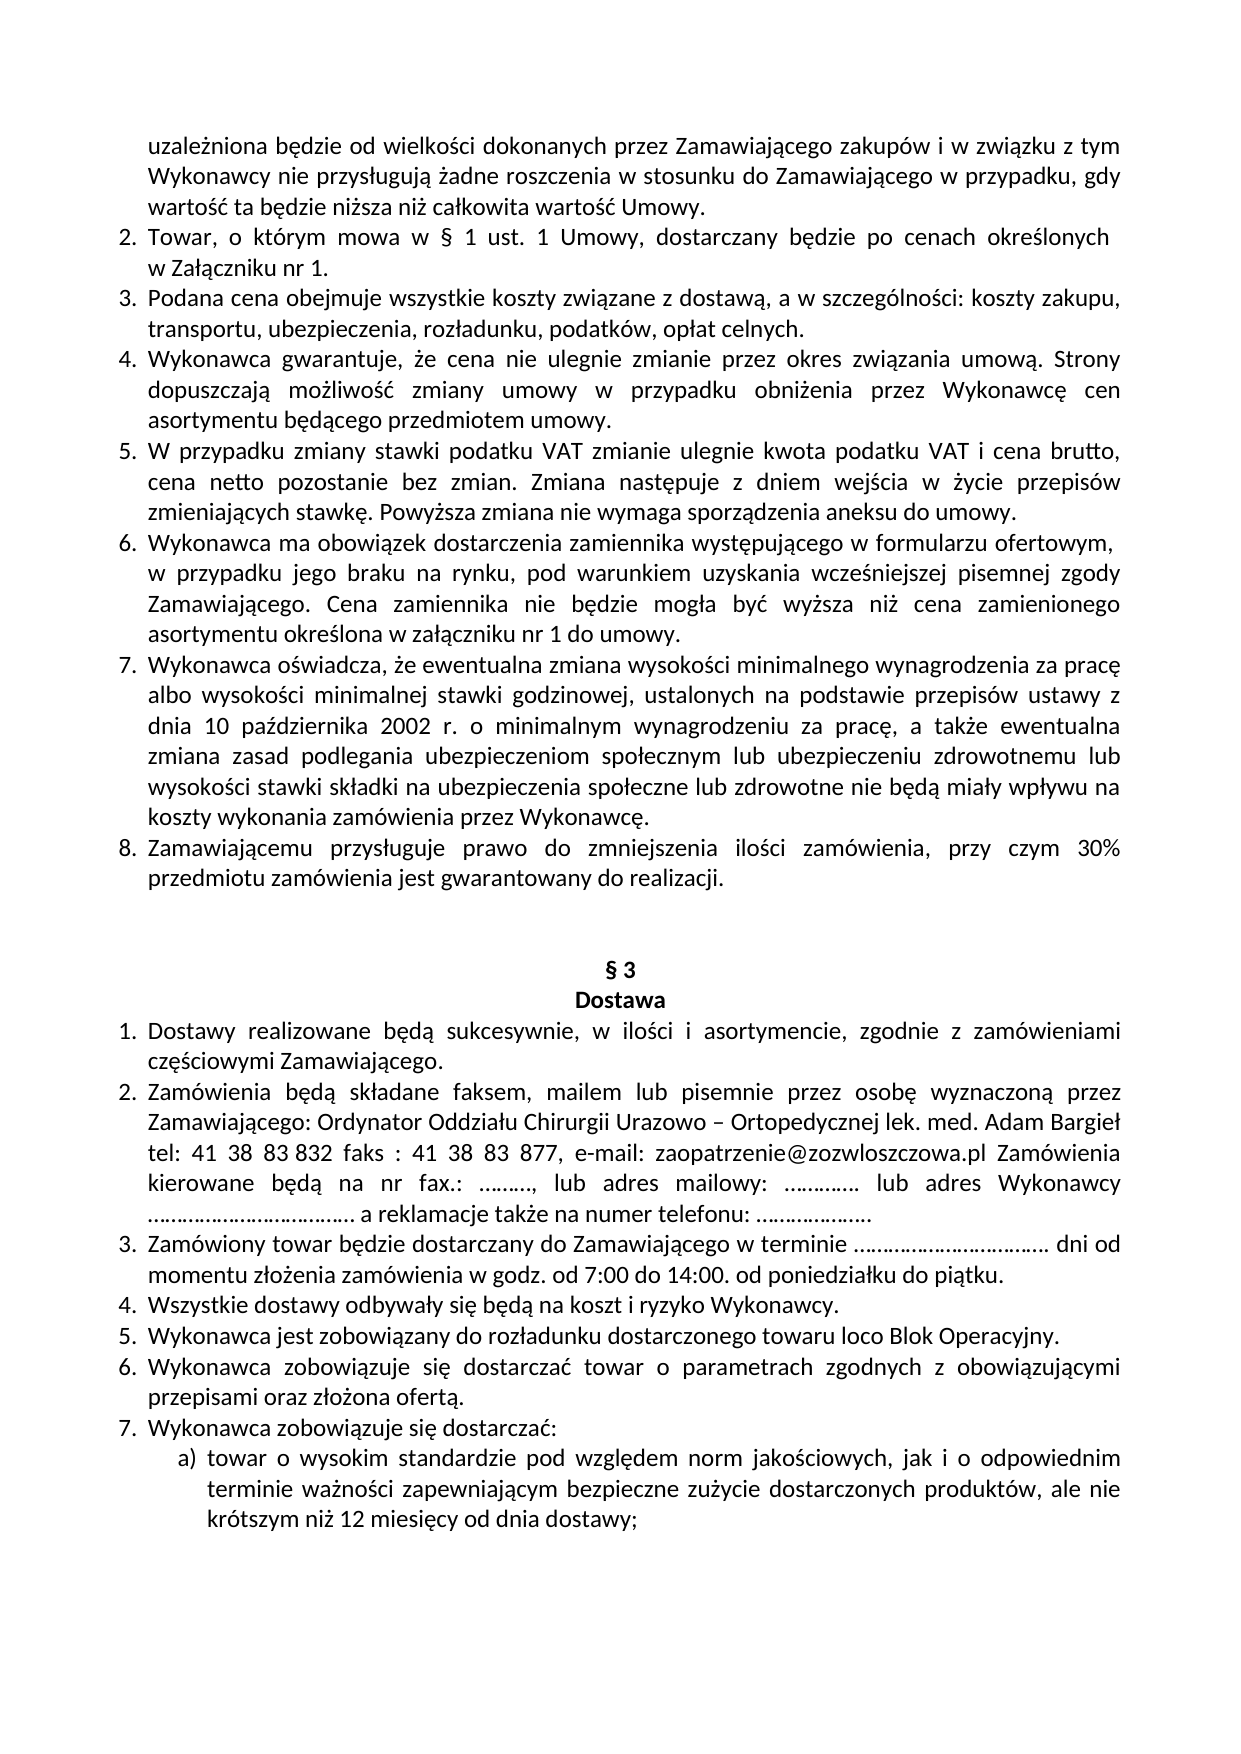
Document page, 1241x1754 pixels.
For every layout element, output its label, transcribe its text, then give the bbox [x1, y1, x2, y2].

list Zamówienia będą składane faksem, mailem lub pisemnie przez osobę wyznaczoną przez Zamawiającego: Ordynator Oddziału Chirurgii Urazowo – Ortopedycznej lek. med. Adam Bargieł tel: 41 38 83 832 faks : 41 38 83 877, e-mail: zaopatrzenie@zozwloszczowa.pl Zamówienia kierowane będą na nr fax.: ………, lub adres mailowy: …………. lub adres Wykonawcy ……………………………… a reklamacje także na numer telefonu: ……………….. [118, 1076, 1122, 1229]
list Dostawy realizowane będą sukcesywnie, w ilości i asortymencie, zgodnie z zamówieniami częściowymi Zamawiającego. [118, 1015, 1122, 1076]
list Zamówiony towar będzie dostarczany do Zamawiającego w terminie ……………………………. dni od momentu złożenia zamówienia w godz. od 7:00 do 14:00. od poniedziałku do piątku. [118, 1229, 1122, 1290]
list Towar, o którym mowa w § 1 ust. 1 Umowy, dostarczany będzie po cenach określonych w Załączniku nr 1. [118, 221, 1122, 282]
list W przypadku zmiany stawki podatku VAT zmianie ulegnie kwota podatku VAT i cena brutto, cena netto pozostanie bez zmian. Zmiana następuje z dniem wejścia w życie przepisów zmieniających stawkę. Powyższa zmiana nie wymaga sporządzenia aneksu do umowy. [118, 435, 1122, 527]
list towar o wysokim standardzie pod względem norm jakościowych, jak i o odpowiednim terminie ważności zapewniającym bezpieczne zużycie dostarczonych produktów, ale nie krótszym niż 12 miesięcy od dnia dostawy; [177, 1442, 1122, 1534]
list Wykonawca jest zobowiązany do rozładunku dostarczonego towaru loco Blok Operacyjny. [118, 1320, 1122, 1351]
list Wykonawca gwarantuje, że cena nie ulegnie zmianie przez okres związania umową. Strony dopuszczają możliwość zmiany umowy w przypadku obniżenia przez Wykonawcę cen asortymentu będącego przedmiotem umowy. [118, 343, 1122, 435]
list Wszystkie dostawy odbywały się będą na koszt i ryzyko Wykonawcy. [118, 1290, 1122, 1320]
list Zamawiającemu przysługuje prawo do zmniejszenia ilości zamówienia, przy czym 30% przedmiotu zamówienia jest gwarantowany do realizacji. [118, 832, 1122, 893]
list Wykonawca zobowiązuje się dostarczać: [118, 1412, 1122, 1442]
text § 3 [118, 954, 1122, 984]
list Wykonawca ma obowiązek dostarczenia zamiennika występującego w formularzu ofertowym, w przypadku jego braku na rynku, pod warunkiem uzyskania wcześniejszej pisemnej zgody Zamawiającego. Cena zamiennika nie będzie mogła być wyższa niż cena zamienionego asortymentu określona w załączniku nr 1 do umowy. [118, 527, 1122, 649]
list Podana cena obejmuje wszystkie koszty związane z dostawą, a w szczególności: koszty zakupu, transportu, ubezpieczenia, rozładunku, podatków, opłat celnych. [118, 282, 1122, 343]
list Wykonawca zobowiązuje się dostarczać towar o parametrach zgodnych z obowiązującymi przepisami oraz złożona ofertą. [118, 1351, 1122, 1412]
text Dostawa [118, 984, 1122, 1015]
list Wykonawca oświadcza, że ewentualna zmiana wysokości minimalnego wynagrodzenia za pracę albo wysokości minimalnej stawki godzinowej, ustalonych na podstawie przepisów ustawy z dnia 10 października 2002 r. o minimalnym wynagrodzeniu za pracę, a także ewentualna zmiana zasad podlegania ubezpieczeniom społecznym lub ubezpieczeniu zdrowotnemu lub wysokości stawki składki na ubezpieczenia społeczne lub zdrowotne nie będą miały wpływu na koszty wykonania zamówienia przez Wykonawcę. [118, 649, 1122, 832]
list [118, 130, 1122, 221]
